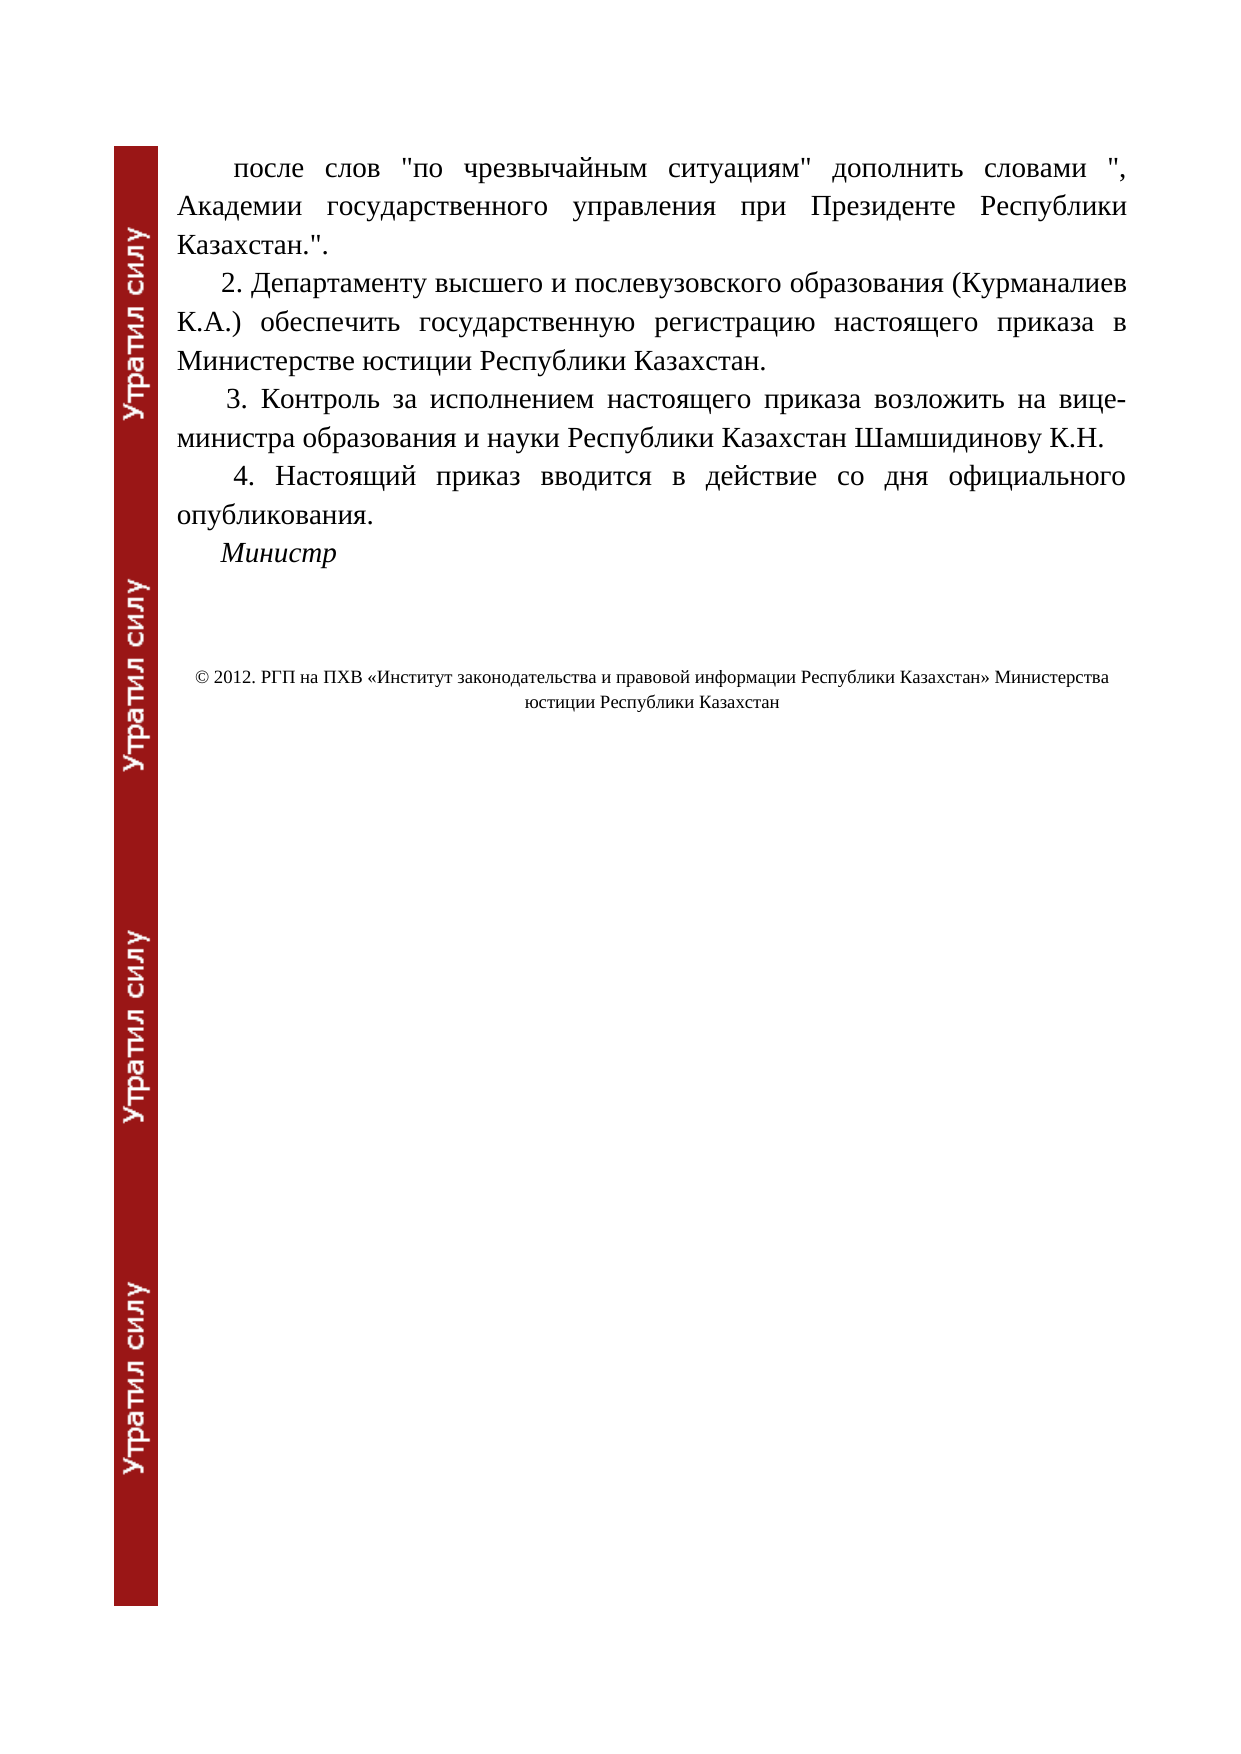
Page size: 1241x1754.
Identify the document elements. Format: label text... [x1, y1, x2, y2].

picture [114, 146, 158, 150]
picture [114, 530, 158, 535]
picture [114, 712, 158, 1606]
text 4. Настоящий приказ вводится в действие со дня официального опубликования. [112, 458, 1128, 530]
text 3. Контроль за исполнением настоящего приказа возложить на вице-министра образования и науки Республики Казахстан Шамшидинову К.Н. [112, 381, 1128, 453]
text 2. Департаменту высшего и послевузовского образования (Курманалиев К.А.) обеспечить государственную регистрацию настоящего приказа в Министерстве юстиции Республики Казахстан. [112, 266, 1128, 376]
picture [114, 261, 158, 266]
picture [114, 569, 158, 666]
text Министр [112, 535, 1128, 569]
picture [114, 453, 158, 458]
picture [114, 376, 158, 381]
text © 2012. РГП на ПХВ «Институт законодательства и правовой информации Республики Казахстан» Министерства юстиции Республики Казахстан [112, 666, 1128, 712]
